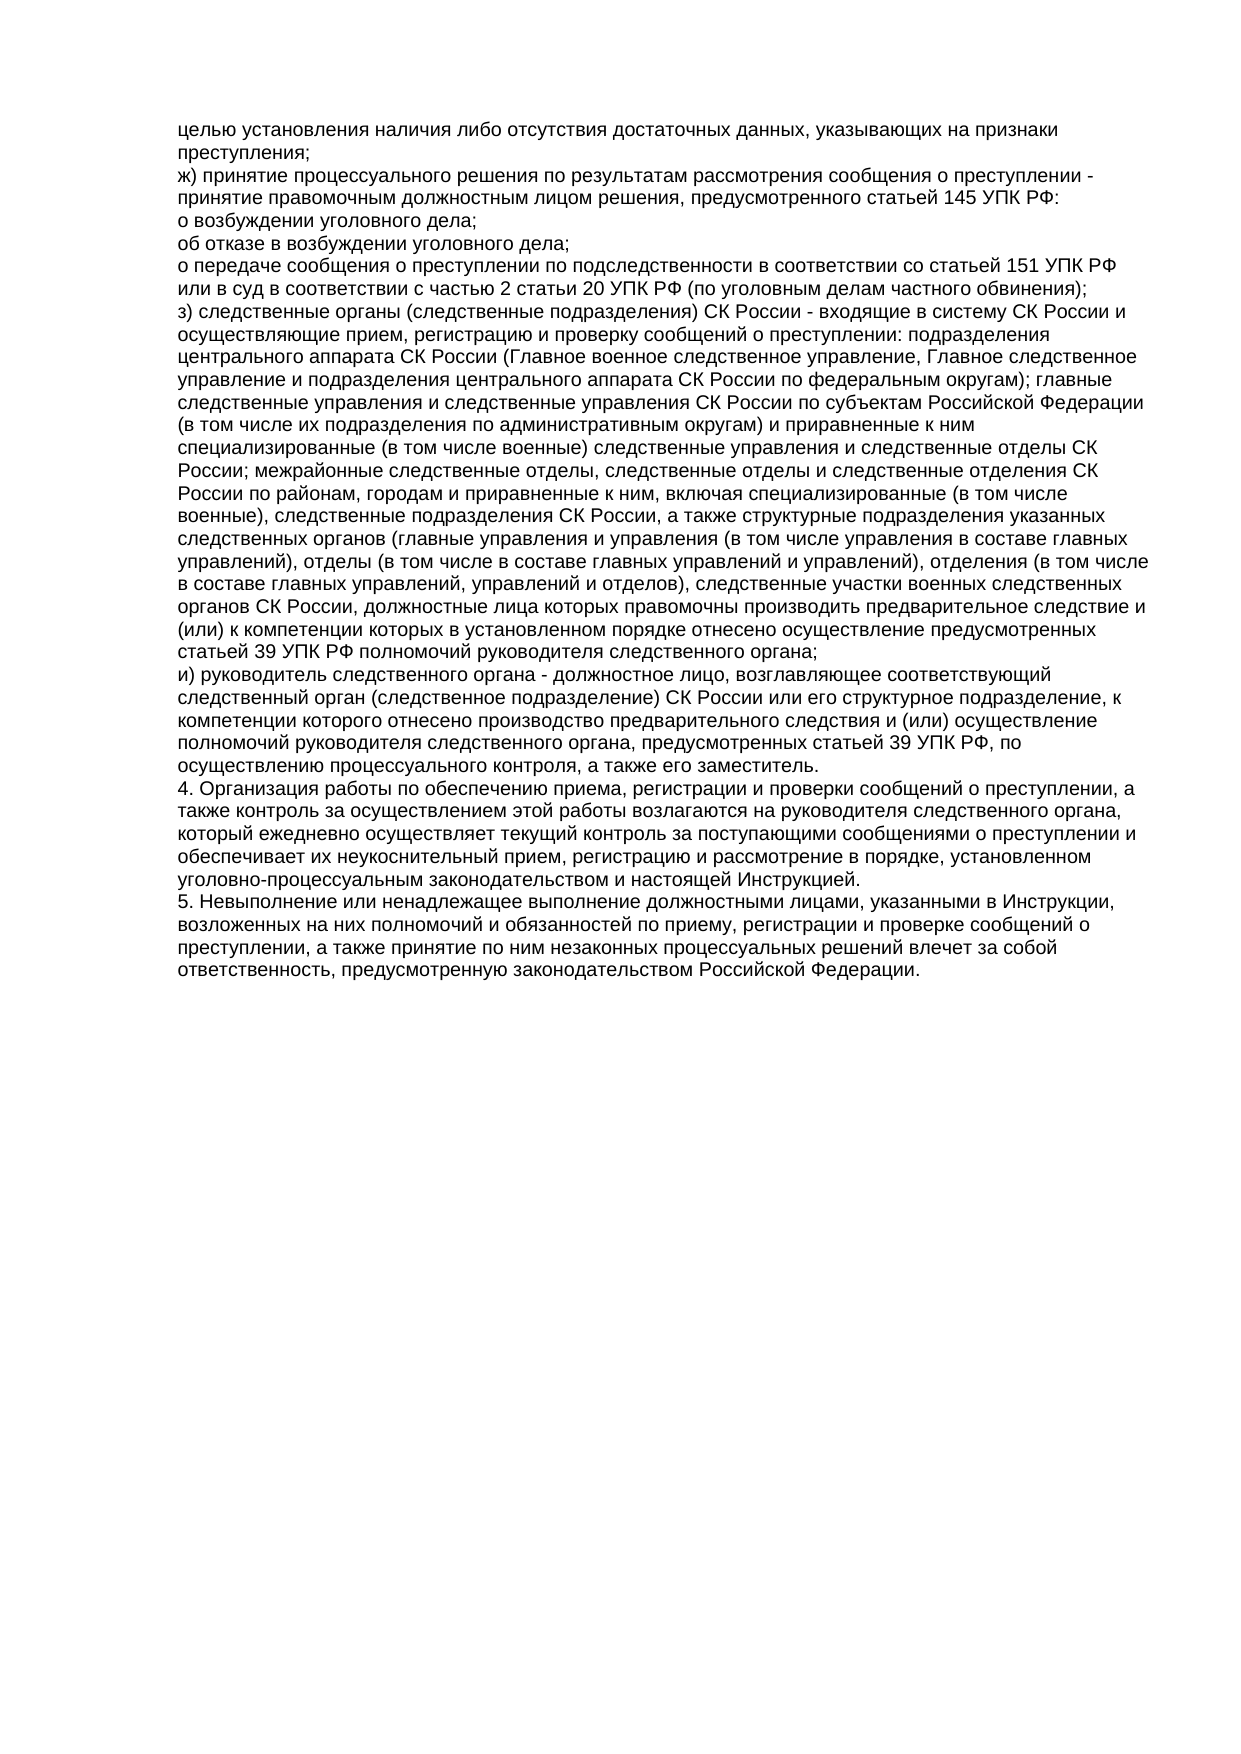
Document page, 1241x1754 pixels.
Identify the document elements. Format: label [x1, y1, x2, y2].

text [177, 118, 1152, 981]
